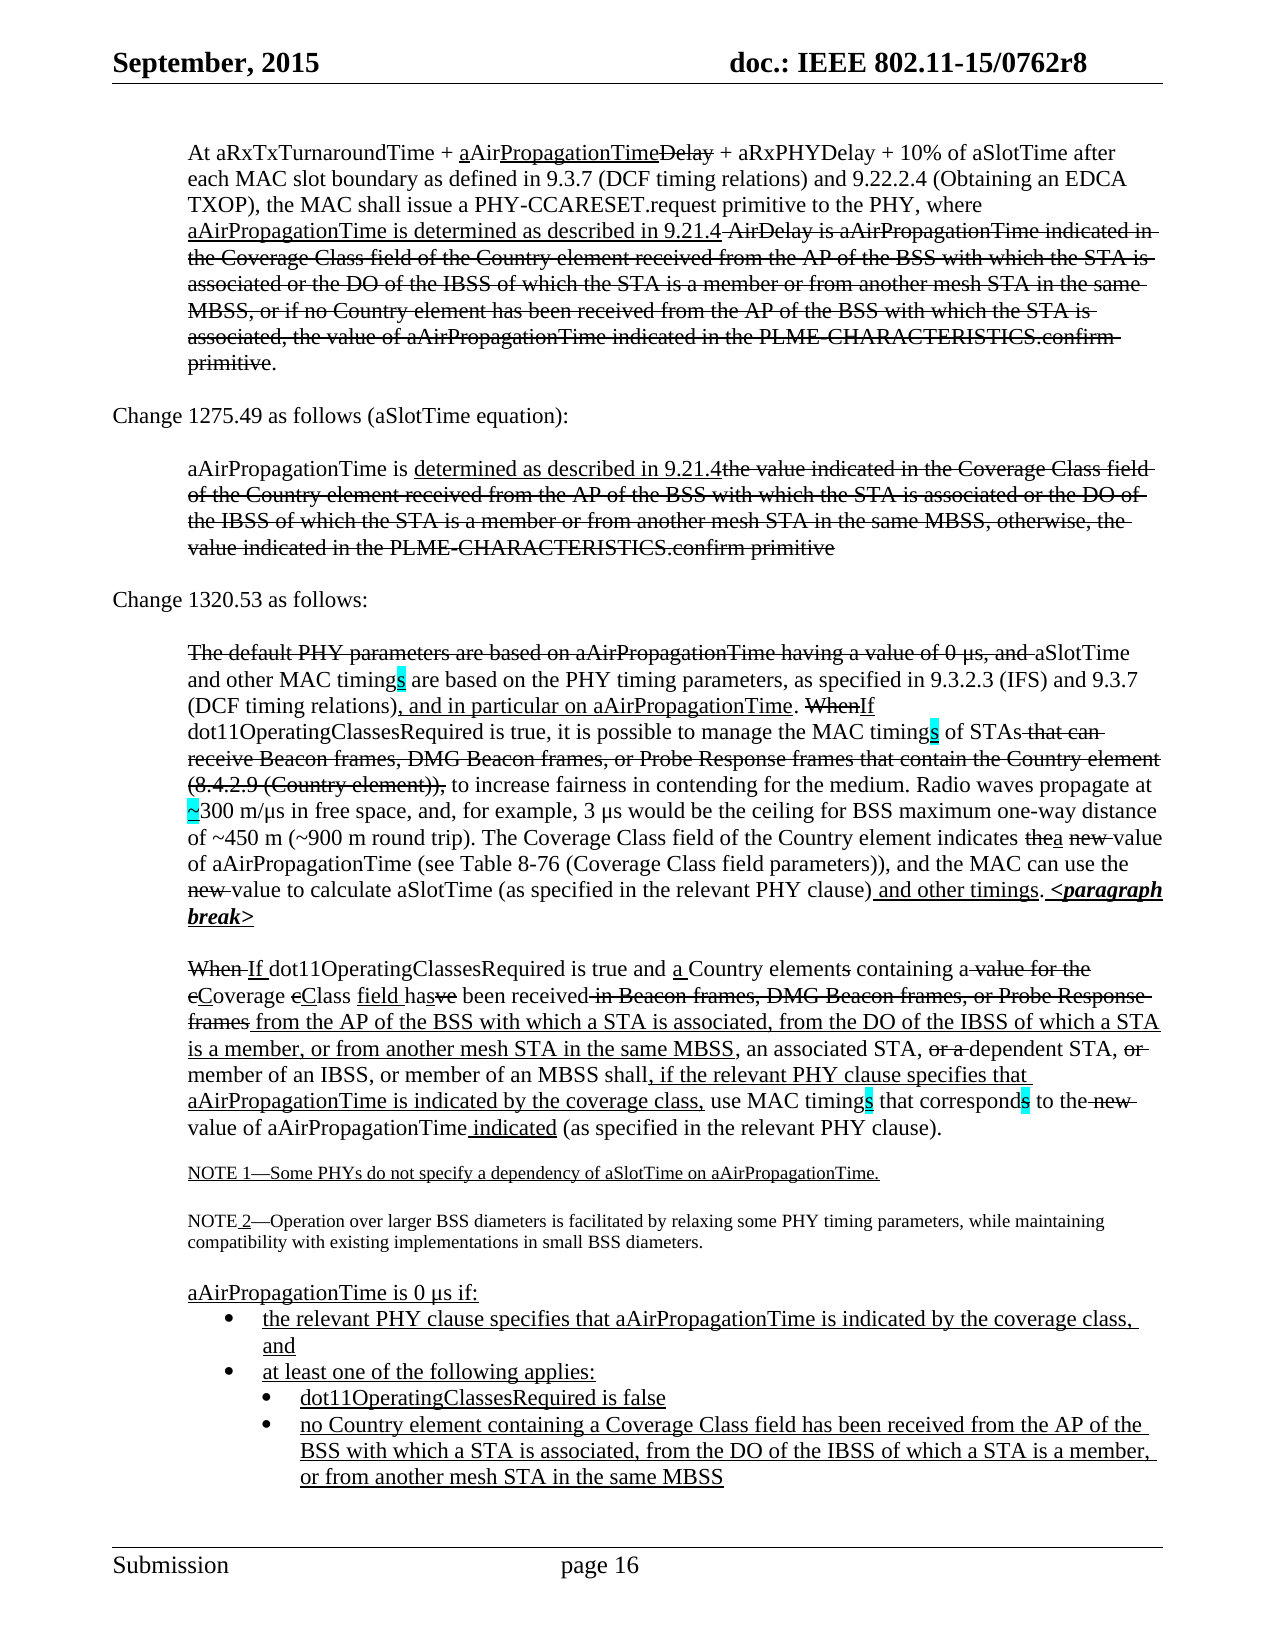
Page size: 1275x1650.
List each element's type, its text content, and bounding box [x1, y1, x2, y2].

list dot11OperatingClassesRequired is false [262, 1384, 1163, 1411]
text The default PHY parameters are based on aAirPropagationTime having a value of 0 μs, and aSlotTime and other MAC timings are based on the PHY timing parameters, as specified in 9.3.2.3 (IFS) and 9.3.7 (DCF timing relations), and in particular on aAirPropagationTime. WhenIf dot11OperatingClassesRequired is true, it is possible to manage the MAC timings of STAs that can receive Beacon frames, DMG Beacon frames, or Probe Response frames that contain the Country element (8.4.2.9 (Country element)), to increase fairness in contending for the medium. Radio waves propagate at ~300 m/μs in free space, and, for example, 3 μs would be the ceiling for BSS maximum one-way distance of ~450 m (~900 m round trip). The Coverage Class field of the Country element indicates thea new value of aAirPropagationTime (see Table 8-76 (Coverage Class field parameters)), and the MAC can use the new value to calculate aSlotTime (as specified in the relevant PHY clause) and other timings. <paragraph break> [187, 639, 1163, 929]
text NOTE 2—Operation over larger BSS diameters is facilitated by relaxing some PHY timing parameters, while maintaining compatibility with existing implementations in small BSS diameters. [187, 1209, 1163, 1253]
list the relevant PHY clause specifies that aAirPropagationTime is indicated by the coverage class, and [225, 1305, 1163, 1358]
text NOTE 1—Some PHYs do not specify a dependency of aSlotTime on aAirPropagationTime. [187, 1162, 1163, 1183]
text aAirPropagationTime is 0 μs if: [187, 1279, 1163, 1305]
text At aRxTxTurnaroundTime + aAirPropagationTimeDelay + aRxPHYDelay + 10% of aSlotTime after each MAC slot boundary as defined in 9.3.7 (DCF timing relations) and 9.22.2.4 (Obtaining an EDCA TXOP), the MAC shall issue a PHY-CCARESET.request primitive to the PHY, where aAirPropagationTime is determined as described in 9.21.4 AirDelay is aAirPropagationTime indicated in the Coverage Class field of the Country element received from the AP of the BSS with which the STA is associated or the DO of the IBSS of which the STA is a member or from another mesh STA in the same MBSS, or if no Country element has been received from the AP of the BSS with which the STA is associated, the value of aAirPropagationTime indicated in the PLME-CHARACTERISTICS.confirm primitive. [187, 138, 1163, 376]
text aAirPropagationTime is determined as described in 9.21.4the value indicated in the Coverage Class field of the Country element received from the AP of the BSS with which the STA is associated or the DO of the IBSS of which the STA is a member or from another mesh STA in the same MBSS, otherwise, the value indicated in the PLME-CHARACTERISTICS.confirm primitive [187, 455, 1163, 560]
list no Country element containing a Coverage Class field has been received from the AP of the BSS with which a STA is associated, from the DO of the IBSS of which a STA is a member, or from another mesh STA in the same MBSS [262, 1411, 1163, 1490]
text Change 1320.53 as follows: [112, 587, 1163, 613]
text Change 1275.49 as follows (aSlotTime equation): [112, 402, 1163, 428]
list at least one of the following applies: [225, 1358, 1163, 1384]
text When If dot11OperatingClassesRequired is true and a Country elements containing a value for the cCoverage cClass field hasve been received in Beacon frames, DMG Beacon frames, or Probe Response frames from the AP of the BSS with which a STA is associated, from the DO of the IBSS of which a STA is a member, or from another mesh STA in the same MBSS, an associated STA, or a dependent STA, or member of an IBSS, or member of an MBSS shall, if the relevant PHY clause specifies that aAirPropagationTime is indicated by the coverage class, use MAC timings that corresponds to the new value of aAirPropagationTime indicated (as specified in the relevant PHY clause). [187, 956, 1163, 1140]
